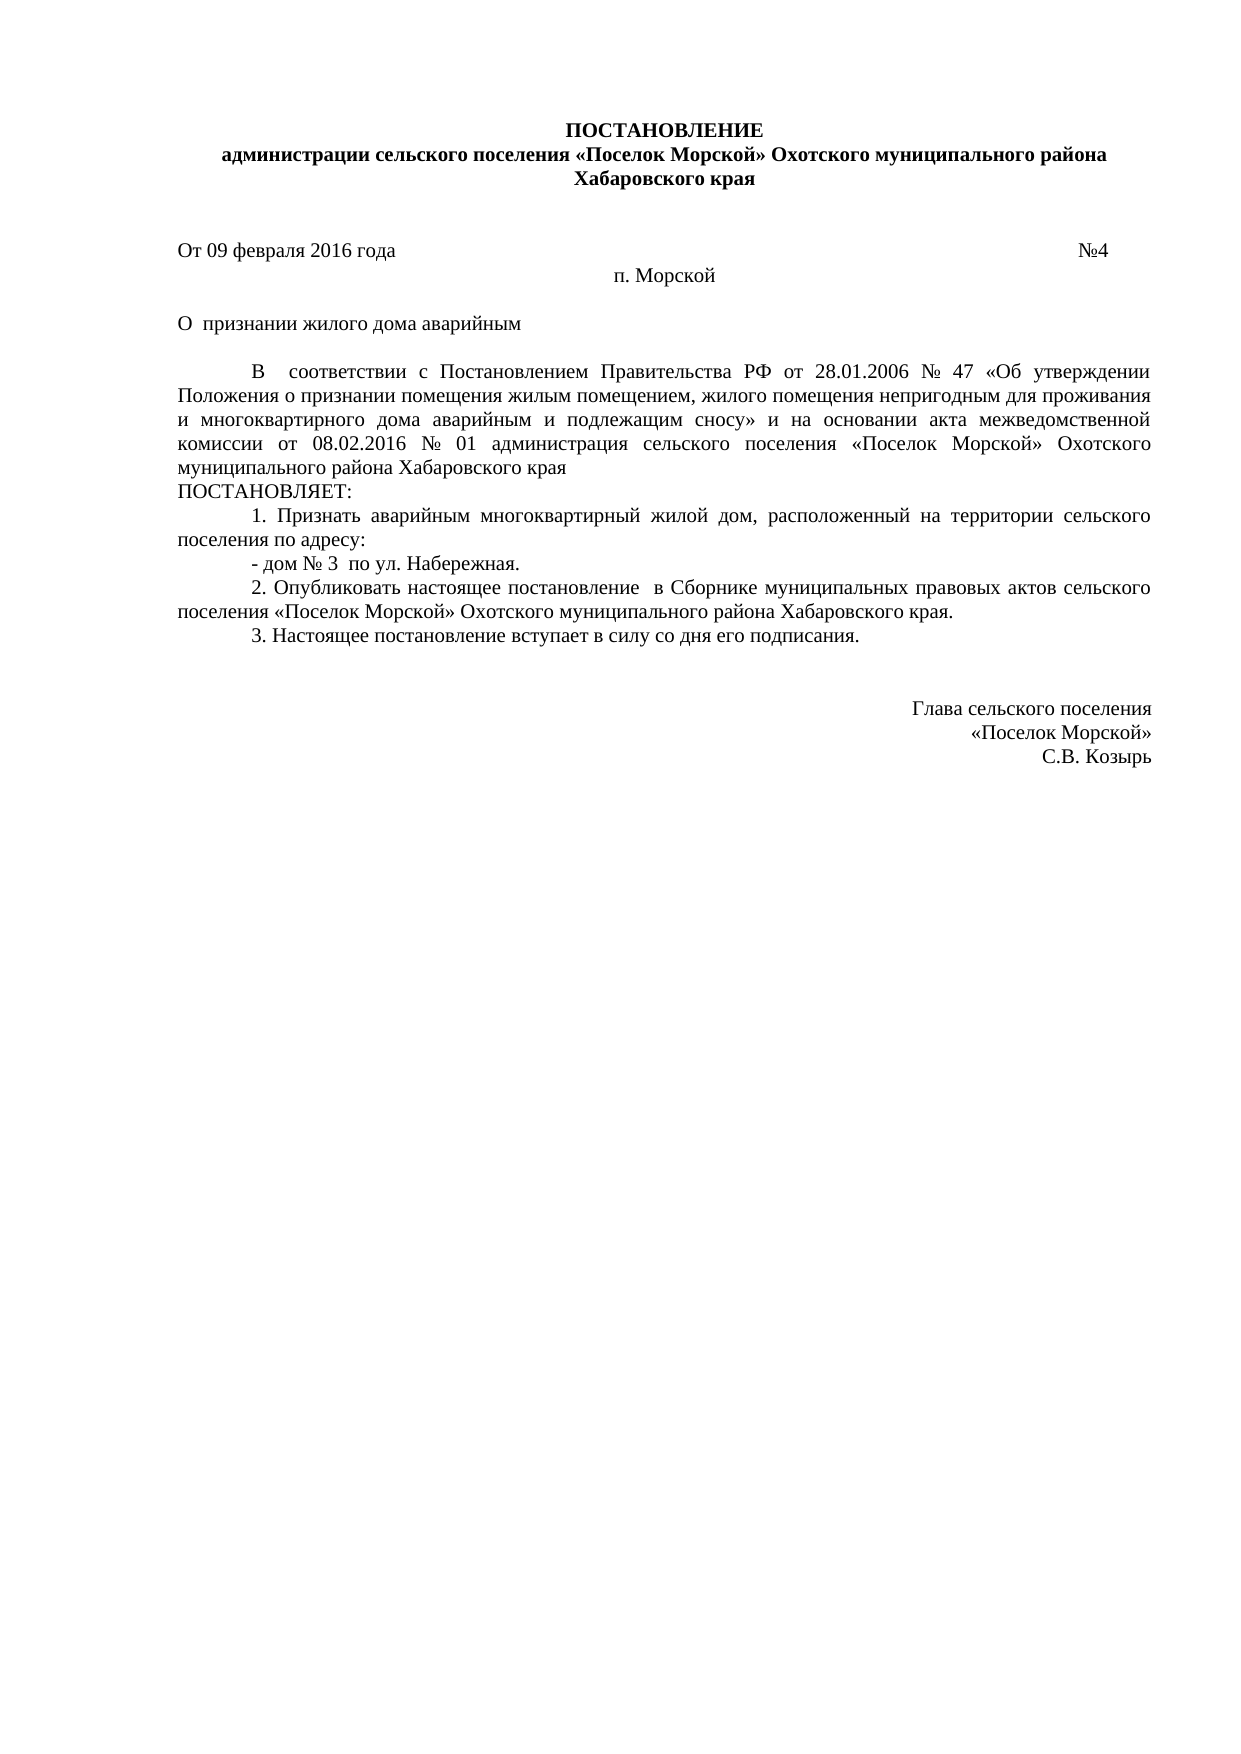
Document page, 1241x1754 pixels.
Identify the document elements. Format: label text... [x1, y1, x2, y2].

text От 09 февраля 2016 года №4 [177, 238, 1152, 262]
text С.В. Козырь [177, 744, 1152, 768]
text ПОСТАНОВЛЯЕТ: [177, 479, 1152, 503]
text Хабаровского края [177, 166, 1152, 190]
text 3. Настоящее постановление вступает в силу со дня его подписания. [177, 623, 1152, 647]
text 2. Опубликовать настоящее постановление в Сборнике муниципальных правовых актов сельского поселения «Поселок Морской» Охотского муниципального района Хабаровского края. [177, 575, 1152, 623]
text 1. Признать аварийным многоквартирный жилой дом, расположенный на территории сельского поселения по адресу: [177, 503, 1152, 551]
text ПОСТАНОВЛЕНИЕ [177, 118, 1152, 142]
text - дом № 3 по ул. Набережная. [177, 551, 1152, 575]
text администрации сельского поселения «Поселок Морской» Охотского муниципального района [177, 142, 1152, 166]
text Глава сельского поселения [177, 696, 1152, 720]
text О признании жилого дома аварийным [177, 311, 1152, 335]
text п. Морской [177, 262, 1152, 287]
text «Поселок Морской» [177, 720, 1152, 744]
text В соответствии с Постановлением Правительства РФ от 28.01.2006 № 47 «Об утверждении Положения о признании помещения жилым помещением, жилого помещения непригодным для проживания и многоквартирного дома аварийным и подлежащим сносу» и на основании акта межведомственной комиссии от 08.02.2016 № 01 администрация сельского поселения «Поселок Морской» Охотского муниципального района Хабаровского края [177, 359, 1152, 479]
